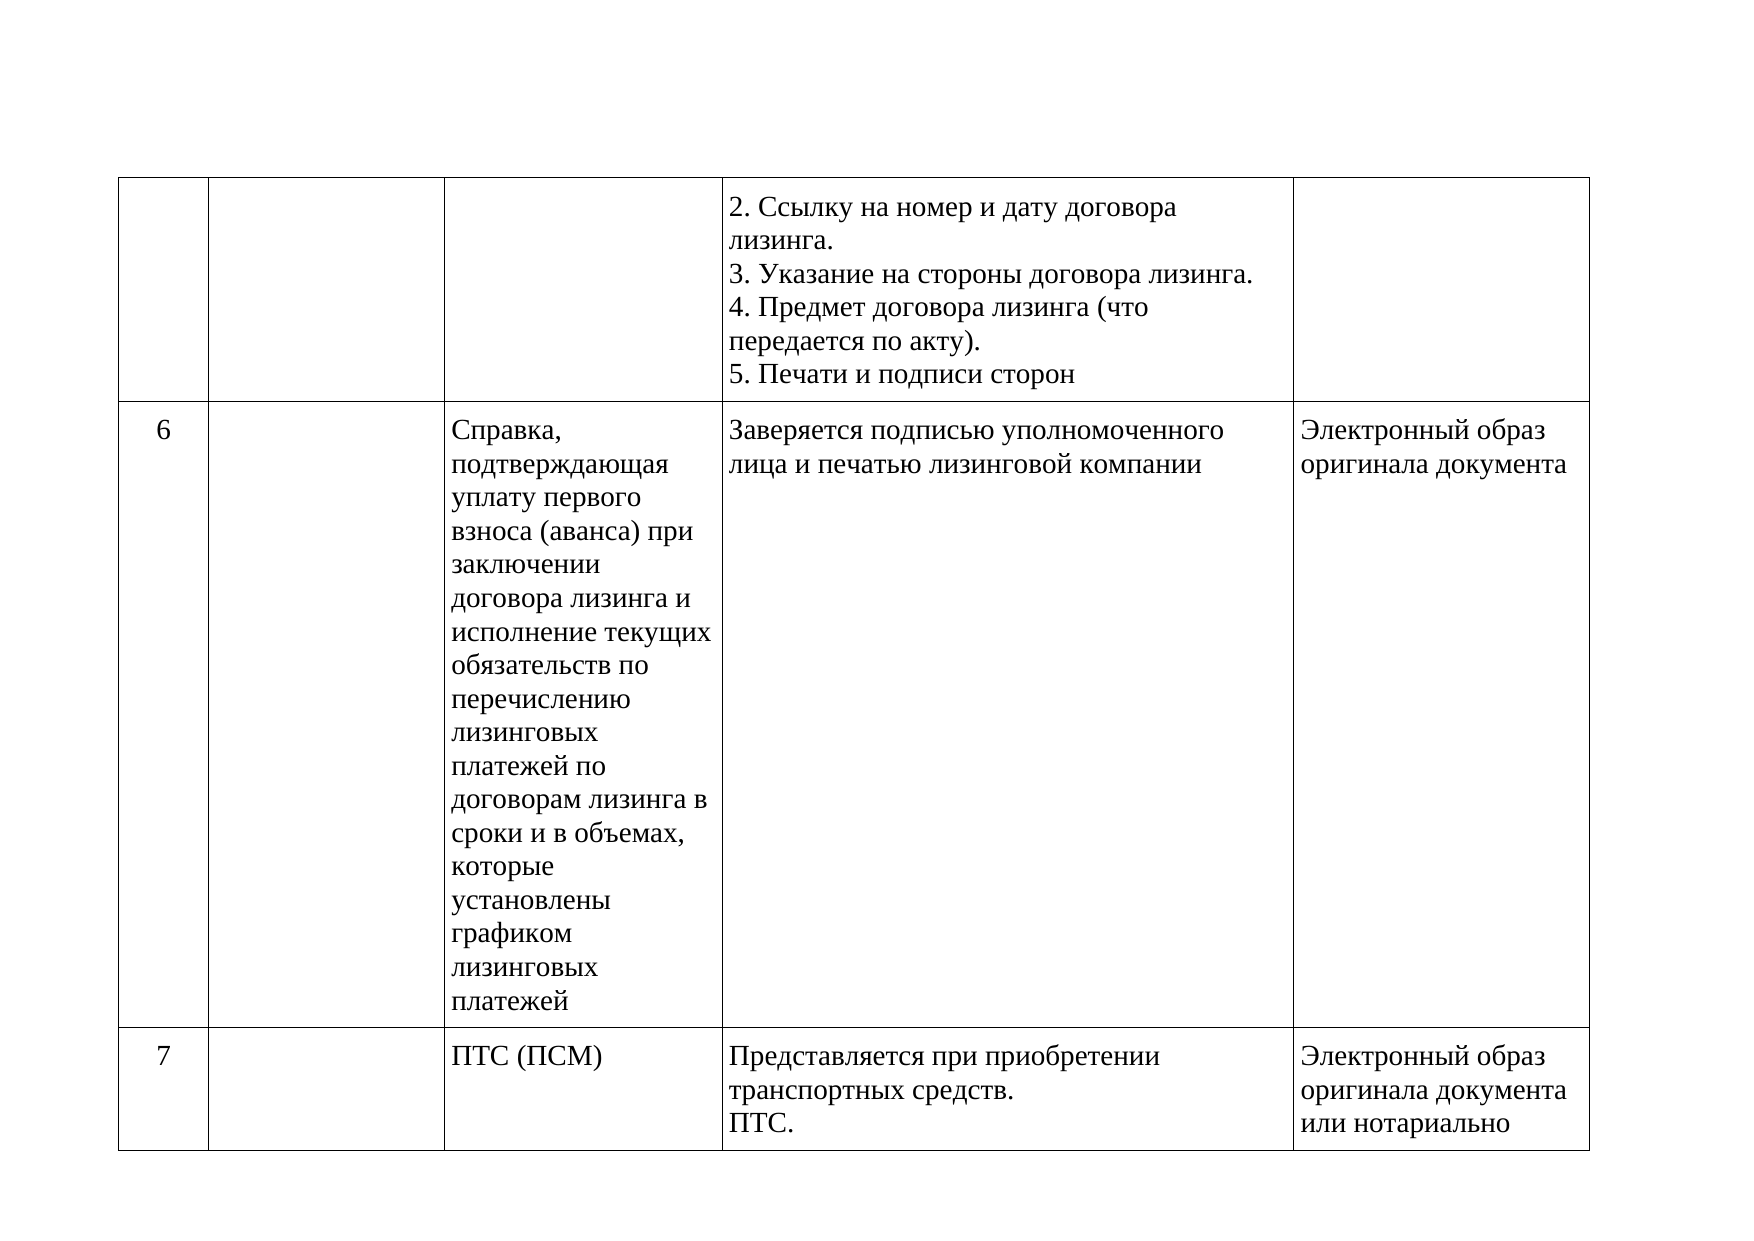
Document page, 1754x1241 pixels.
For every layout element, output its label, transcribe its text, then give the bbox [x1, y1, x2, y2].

table_cell [209, 1028, 444, 1150]
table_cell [1294, 178, 1589, 401]
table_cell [1294, 1028, 1589, 1150]
table_cell [119, 178, 208, 401]
table_cell 6 [119, 402, 208, 1027]
table_cell [209, 178, 444, 401]
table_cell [723, 178, 1293, 401]
table_cell Заверяется подписью уполномоченного лица и печатью лизинговой компании [723, 402, 1293, 1027]
table_cell Электронный образ оригинала документа [1294, 402, 1589, 1027]
table_cell Справка, подтверждающая уплату первого взноса (аванса) при заключении договора лизинга и исполнение текущих обязательств по перечислению лизинговых платежей по договорам лизинга в сроки и в объемах, которые установлены графиком лизинговых платежей [445, 402, 722, 1027]
table_cell 7 [119, 1028, 208, 1150]
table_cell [445, 178, 722, 401]
table_cell [209, 402, 444, 1027]
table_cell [723, 1028, 1293, 1150]
table_cell ПТС (ПСМ) [445, 1028, 722, 1150]
